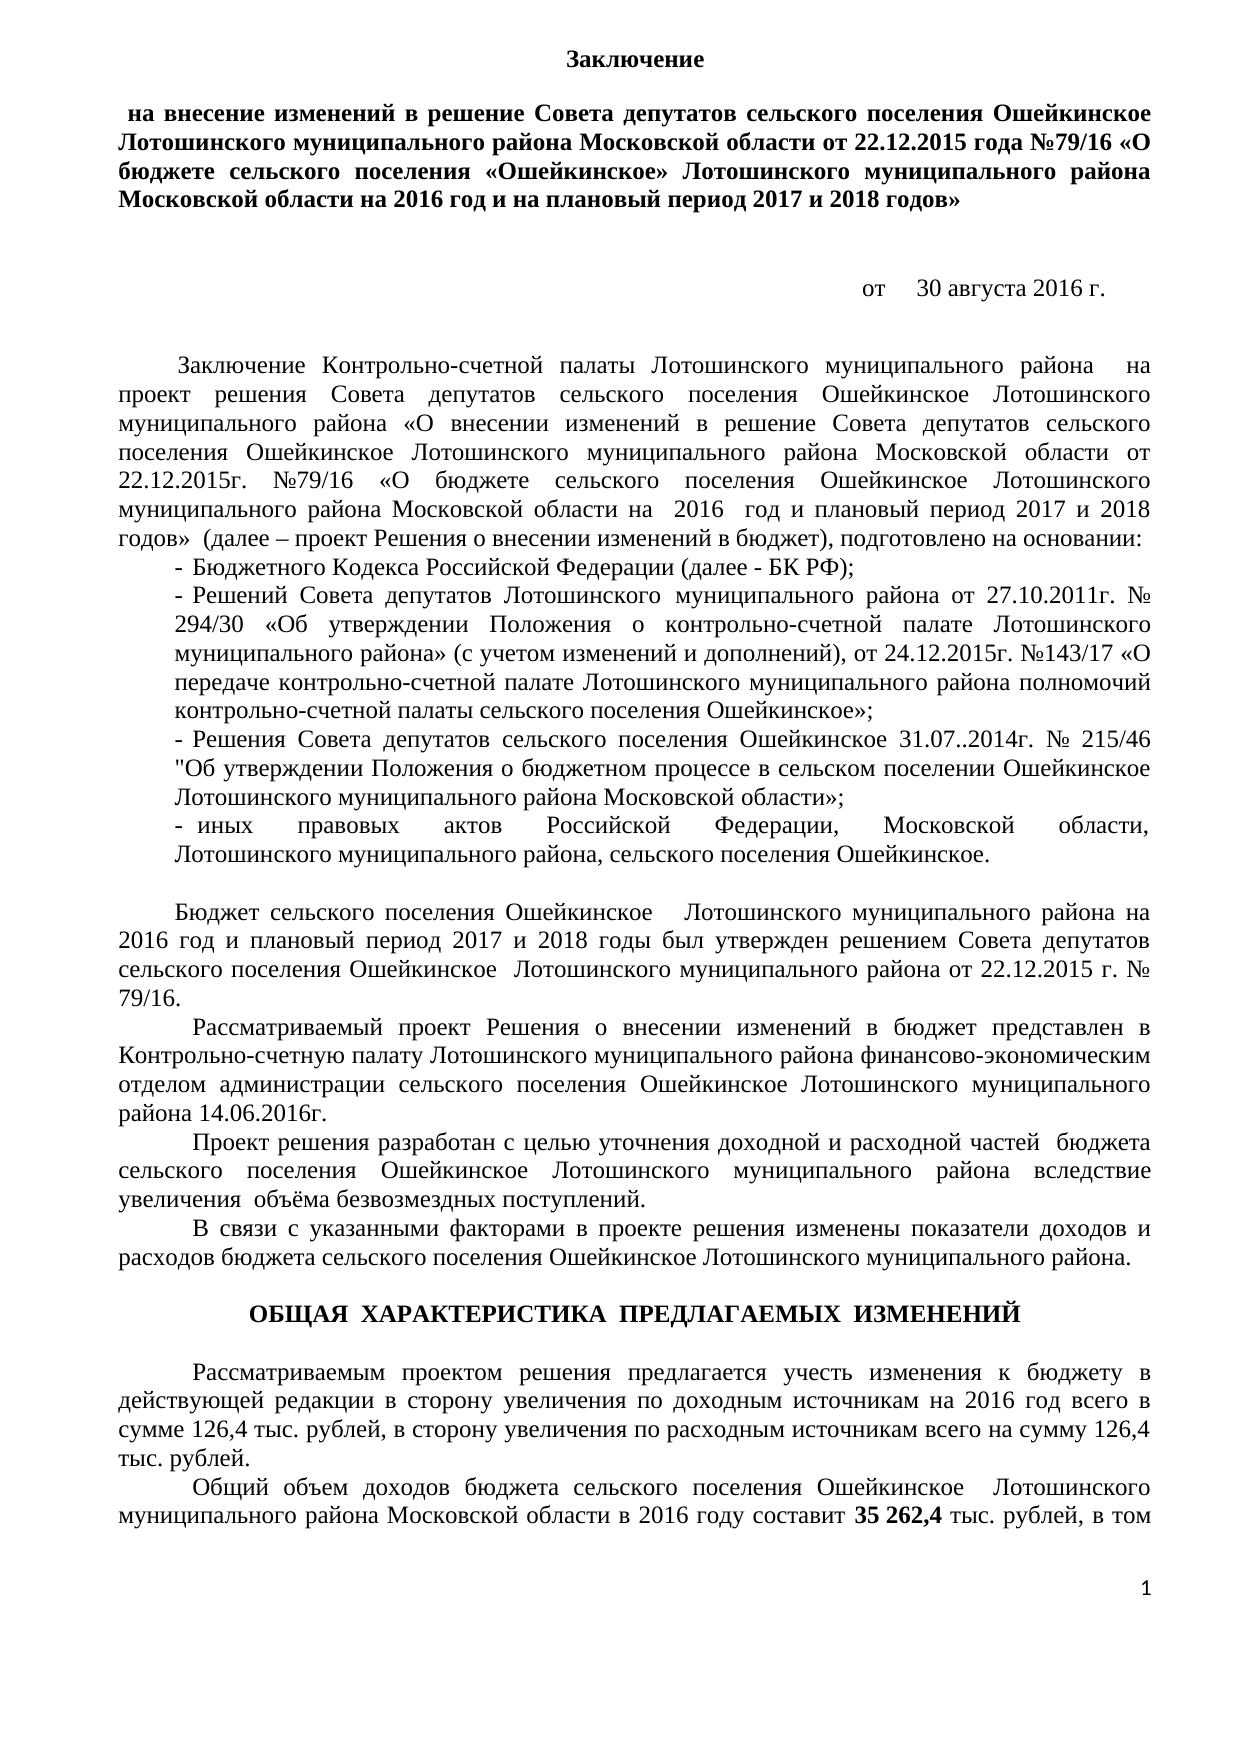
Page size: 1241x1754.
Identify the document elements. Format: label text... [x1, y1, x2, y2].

text В связи с указанными факторами в проекте решения изменены показатели доходов и расходов бюджета сельского поселения Ошейкинское Лотошинского муниципального района. [118, 1213, 1152, 1270]
text Рассматриваемым проектом решения предлагается учесть изменения к бюджету в действующей редакции в сторону увеличения по доходным источникам на 2016 год всего в сумме 126,4 тыс. рублей, в сторону увеличения по расходным источникам всего на сумму 126,4 тыс. рублей. [118, 1357, 1152, 1472]
list Бюджетного Кодекса Российской Федерации (далее - БК РФ); [174, 552, 1152, 580]
text Проект решения разработан с целью уточнения доходной и расходной частей бюджета сельского поселения Ошейкинское Лотошинского муниципального района вследствие увеличения объёма безвозмездных поступлений. [118, 1127, 1152, 1213]
text Заключение Контрольно-счетной палаты Лотошинского муниципального района на проект решения Совета депутатов сельского поселения Ошейкинское Лотошинского муниципального района «О внесении изменений в решение Совета депутатов сельского поселения Ошейкинское Лотошинского муниципального района Московской области от 22.12.2015г. №79/16 «О бюджете сельского поселения Ошейкинское Лотошинского муниципального района Московской области на 2016 год и плановый период 2017 и 2018 годов» (далее – проект Решения о внесении изменений в бюджет), подготовлено на основании: [118, 350, 1152, 552]
text на внесение изменений в решение Совета депутатов сельского поселения Ошейкинское Лотошинского муниципального района Московской области от 22.12.2015 года №79/16 «О бюджете сельского поселения «Ошейкинское» Лотошинского муниципального района Московской области на 2016 год и на плановый период 2017 и 2018 годов» [118, 98, 1152, 213]
text от 30 августа 2016 г. [118, 273, 1152, 301]
text Бюджет сельского поселения Ошейкинское Лотошинского муниципального района на 2016 год и плановый период 2017 и 2018 годы был утвержден решением Совета депутатов сельского поселения Ошейкинское Лотошинского муниципального района от 22.12.2015 г. № 79/16. [118, 897, 1152, 1012]
text ОБЩАЯ ХАРАКТЕРИСТИКА ПРЕДЛАГАЕМЫХ ИЗМЕНЕНИЙ [118, 1299, 1152, 1328]
text Заключение [118, 44, 1152, 73]
list Решений Совета депутатов Лотошинского муниципального района от 27.10.2011г. № 294/30 «Об утверждении Положения о контрольно-счетной палате Лотошинского муниципального района» (с учетом изменений и дополнений), от 24.12.2015г. №143/17 «О передаче контрольно-счетной палате Лотошинского муниципального района полномочий контрольно-счетной палаты сельского поселения Ошейкинское»; [174, 580, 1152, 724]
list Решения Совета депутатов сельского поселения Ошейкинское 31.07..2014г. № 215/46 "Об утверждении Положения о бюджетном процессе в сельском поселении Ошейкинское Лотошинского муниципального района Московской области»; [174, 724, 1152, 810]
text Рассматриваемый проект Решения о внесении изменений в бюджет представлен в Контрольно-счетную палату Лотошинского муниципального района финансово-экономическим отделом администрации сельского поселения Ошейкинское Лотошинского муниципального района 14.06.2016г. [118, 1012, 1152, 1127]
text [118, 1472, 1152, 1529]
text - иных правовых актов Российской Федерации, Московской области, Лотошинского муниципального района, сельского поселения Ошейкинское. [174, 810, 1152, 868]
